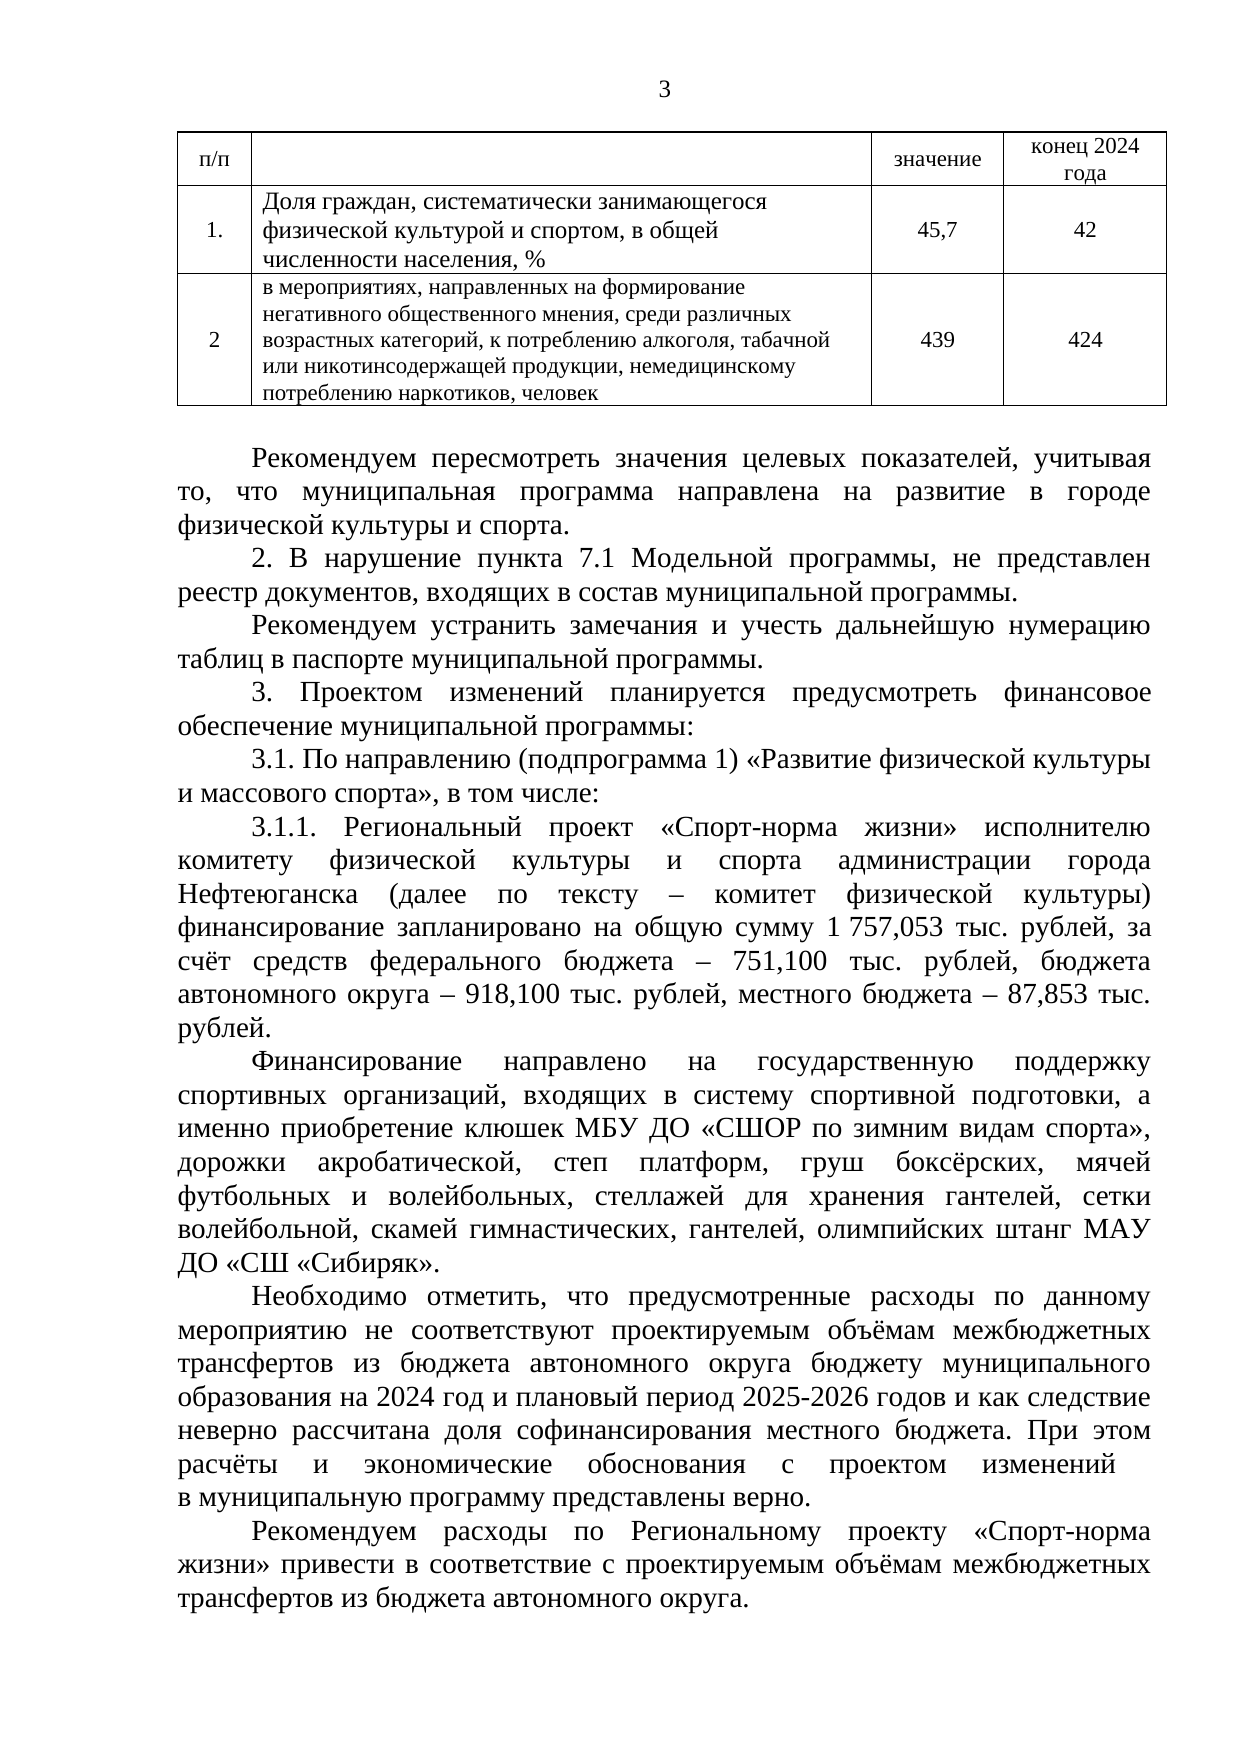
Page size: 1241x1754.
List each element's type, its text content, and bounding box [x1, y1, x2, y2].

text 2. В нарушение пункта 7.1 Модельной программы, не представлен реестр документов, входящих в состав муниципальной программы. [177, 540, 1152, 607]
text 3.1. По направлению (подпрограмма 1) «Развитие физической культуры и массового спорта», в том числе: [177, 742, 1152, 809]
table_header № п/п [178, 133, 251, 185]
table_cell 1. [178, 186, 251, 272]
text 3.1.1. Региональный проект «Спорт-норма жизни» исполнителю комитету физической культуры и спорта администрации города Нефтеюганска (далее по тексту – комитет физической культуры) финансирование запланировано на общую сумму 1 757,053 тыс. рублей, за счёт средств федерального бюджета – 751,100 тыс. рублей, бюджета автономного округа – 918,100 тыс. рублей, местного бюджета – 87,853 тыс. рублей. [177, 809, 1152, 1043]
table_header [1004, 133, 1166, 185]
text 3. Проектом изменений планируется предусмотреть финансовое обеспечение муниципальной программы: [177, 674, 1152, 742]
text Рекомендуем пересмотреть значения целевых показателей, учитывая то, что муниципальная программа направлена на развитие в городе физической культуры и спорта. [177, 440, 1152, 540]
table_cell 424 [1004, 274, 1166, 405]
table_cell 42 [1004, 186, 1166, 272]
text Рекомендуем устранить замечания и учесть дальнейшую нумерацию таблиц в паспорте муниципальной программы. [177, 607, 1152, 674]
table_cell Доля граждан, систематически занимающегося физической культурой и спортом, в общей численности населения, % [252, 186, 871, 272]
table_cell 439 [872, 274, 1003, 405]
text Финансирование направлено на государственную поддержку спортивных организаций, входящих в систему спортивной подготовки, а именно приобретение клюшек МБУ ДО «СШОР по зимним видам спорта», дорожки акробатической, степ платформ, груш боксёрских, мячей футбольных и волейбольных, стеллажей для хранения гантелей, сетки волейбольной, скамей гимнастических, гантелей, олимпийских штанг МАУ ДО «СШ «Сибиряк». [177, 1043, 1152, 1278]
table_cell 45,7 [872, 186, 1003, 272]
table_cell в мероприятиях, направленных на формирование негативного общественного мнения, среди различных возрастных категорий, к потреблению алкоголя, табачной или никотинсодержащей продукции, немедицинскому потреблению наркотиков, человек [252, 274, 871, 405]
text Необходимо отметить, что предусмотренные расходы по данному мероприятию не соответствуют проектируемым объёмам межбюджетных трансфертов из бюджета автономного округа бюджету муниципального образования на 2024 год и плановый период 2025-2026 годов и как следствие неверно рассчитана доля софинансирования местного бюджета. При этом расчёты и экономические обоснования с проектом изменений в муниципальную программу представлены верно. [177, 1278, 1152, 1513]
text Рекомендуем расходы по Региональному проекту «Спорт-норма жизни» привести в соответствие с проектируемым объёмам межбюджетных трансфертов из бюджета автономного округа. [177, 1513, 1152, 1614]
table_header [252, 133, 871, 185]
table_header Базовое значение [872, 133, 1003, 185]
table_cell 2 [178, 274, 251, 405]
